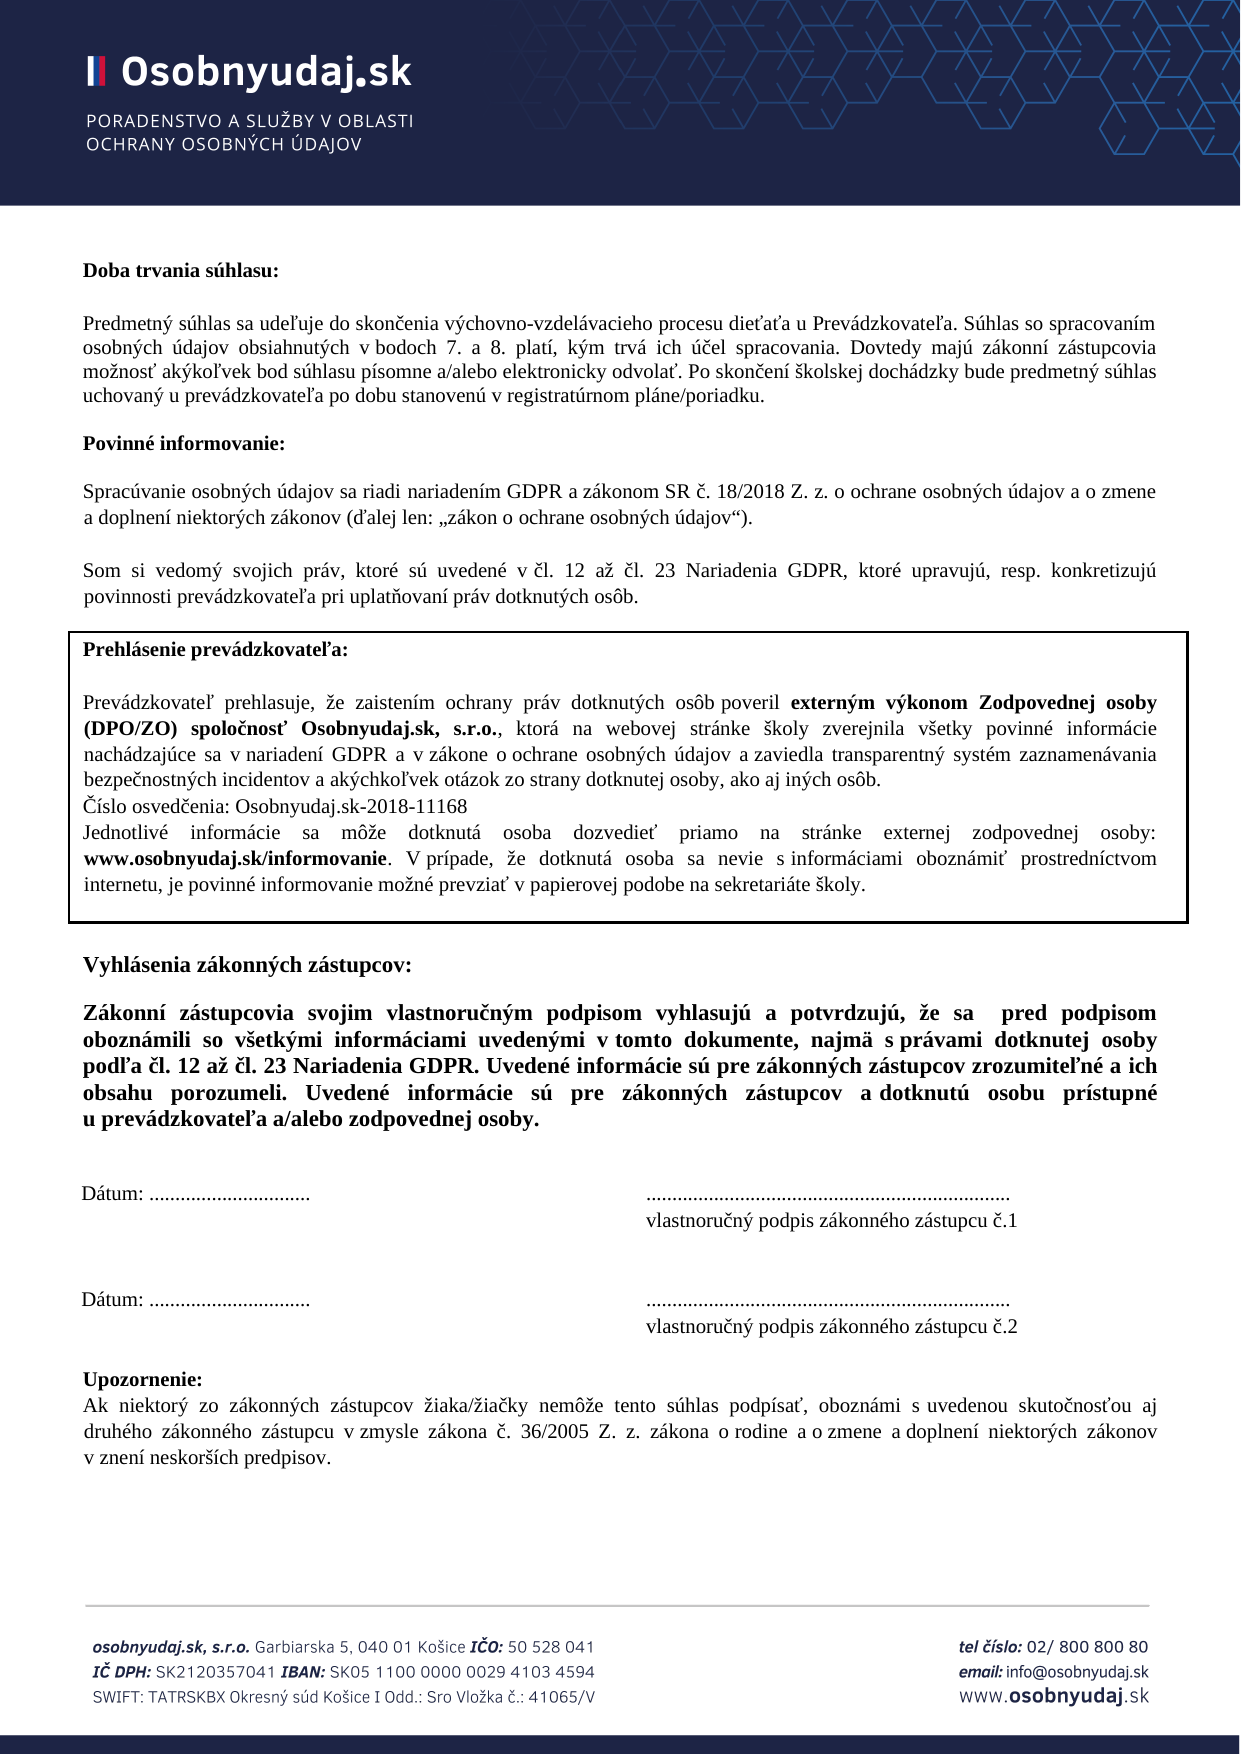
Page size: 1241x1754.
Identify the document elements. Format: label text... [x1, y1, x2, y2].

text Upozornenie: [83, 1366, 1157, 1391]
text Prevádzkovateľ prehlasuje, že zaistením ochrany práv dotknutých osôb poveril externým výkonom Zodpovednej osoby (DPO/ZO) spoločnosť Osobnyudaj.sk, s.r.o., ktorá na webovej stránke školy zverejnila všetky povinné informácie nachádzajúce sa v nariadení GDPR a v zákone o ochrane osobných údajov a zaviedla transparentný systém zaznamenávania bezpečnostných incidentov a akýchkoľvek otázok zo strany dotknutej osoby, ako aj iných osôb. [83, 689, 1157, 791]
text vlastnoručný podpis zákonného zástupcu č.2 [646, 1313, 1157, 1338]
picture [0, 0, 1241, 206]
text Predmetný súhlas sa udeľuje do skončenia výchovno-vzdelávacieho procesu dieťaťa u Prevádzkovateľa. Súhlas so spracovaním osobných údajov obsiahnutých v bodoch 7. a 8. platí, kým trvá ich účel spracovania. Dovtedy majú zákonní zástupcovia možnosť akýkoľvek bod súhlasu písomne a/alebo elektronicky odvolať. Po skončení školskej dochádzky bude predmetný súhlas uchovaný u prevádzkovateľa po dobu stanovenú v registratúrnom pláne/poriadku. [83, 311, 1157, 407]
text Spracúvanie osobných údajov sa riadi nariadením GDPR a zákonom SR č. 18/2018 Z. z. o ochrane osobných údajov a o zmene a doplnení niektorých zákonov (ďalej len: „zákon o ochrane osobných údajov“). [83, 479, 1157, 529]
text Zákonní zástupcovia svojim vlastnoručným podpisom vyhlasujú a potvrdzujú, že sa pred podpisom oboznámili so všetkými informáciami uvedenými v tomto dokumente, najmä s právami dotknutej osoby podľa čl. 12 až čl. 23 Nariadenia GDPR. Uvedené informácie sú pre zákonných zástupcov zrozumiteľné a ich obsahu porozumeli. Uvedené informácie sú pre zákonných zástupcov a dotknutú osobu prístupné u prevádzkovateľa a/alebo zodpovednej osoby. [83, 999, 1157, 1131]
text Jednotlivé informácie sa môže dotknutá osoba dozvedieť priamo na stránke externej zodpovednej osoby: www.osobnyudaj.sk/informovanie. V prípade, že dotknutá osoba sa nevie s informáciami oboznámiť prostredníctvom internetu, je povinné informovanie možné prevziať v papierovej podobe na sekretariáte školy. [83, 820, 1157, 896]
text Povinné informovanie: [83, 431, 1157, 455]
picture [0, 1604, 1240, 1754]
text Som si vedomý svojich práv, ktoré sú uvedené v čl. 12 až čl. 23 Nariadenia GDPR, ktoré upravujú, resp. konkretizujú povinnosti prevádzkovateľa pri uplatňovaní práv dotknutých osôb. [83, 558, 1157, 608]
text Číslo osvedčenia: Osobnyudaj.sk-2018-11168 [83, 794, 1157, 818]
text Dátum: ............................... ...................................................................... [81, 1287, 1157, 1311]
text vlastnoručný podpis zákonného zástupcu č.1 [646, 1208, 1157, 1232]
text Dátum: ............................... ...................................................................... [81, 1181, 1157, 1205]
text Vyhlásenia zákonných zástupcov: [83, 952, 1157, 978]
text Ak niektorý zo zákonných zástupcov žiaka/žiačky nemôže tento súhlas podpísať, oboznámi s uvedenou skutočnosťou aj druhého zákonného zástupcu v zmysle zákona č. 36/2005 Z. z. zákona o rodine a o zmene a doplnení niektorých zákonov v znení neskorších predpisov. [83, 1393, 1157, 1469]
text Doba trvania súhlasu: [83, 258, 1157, 282]
text Prehlásenie prevádzkovateľa: [83, 637, 1157, 661]
